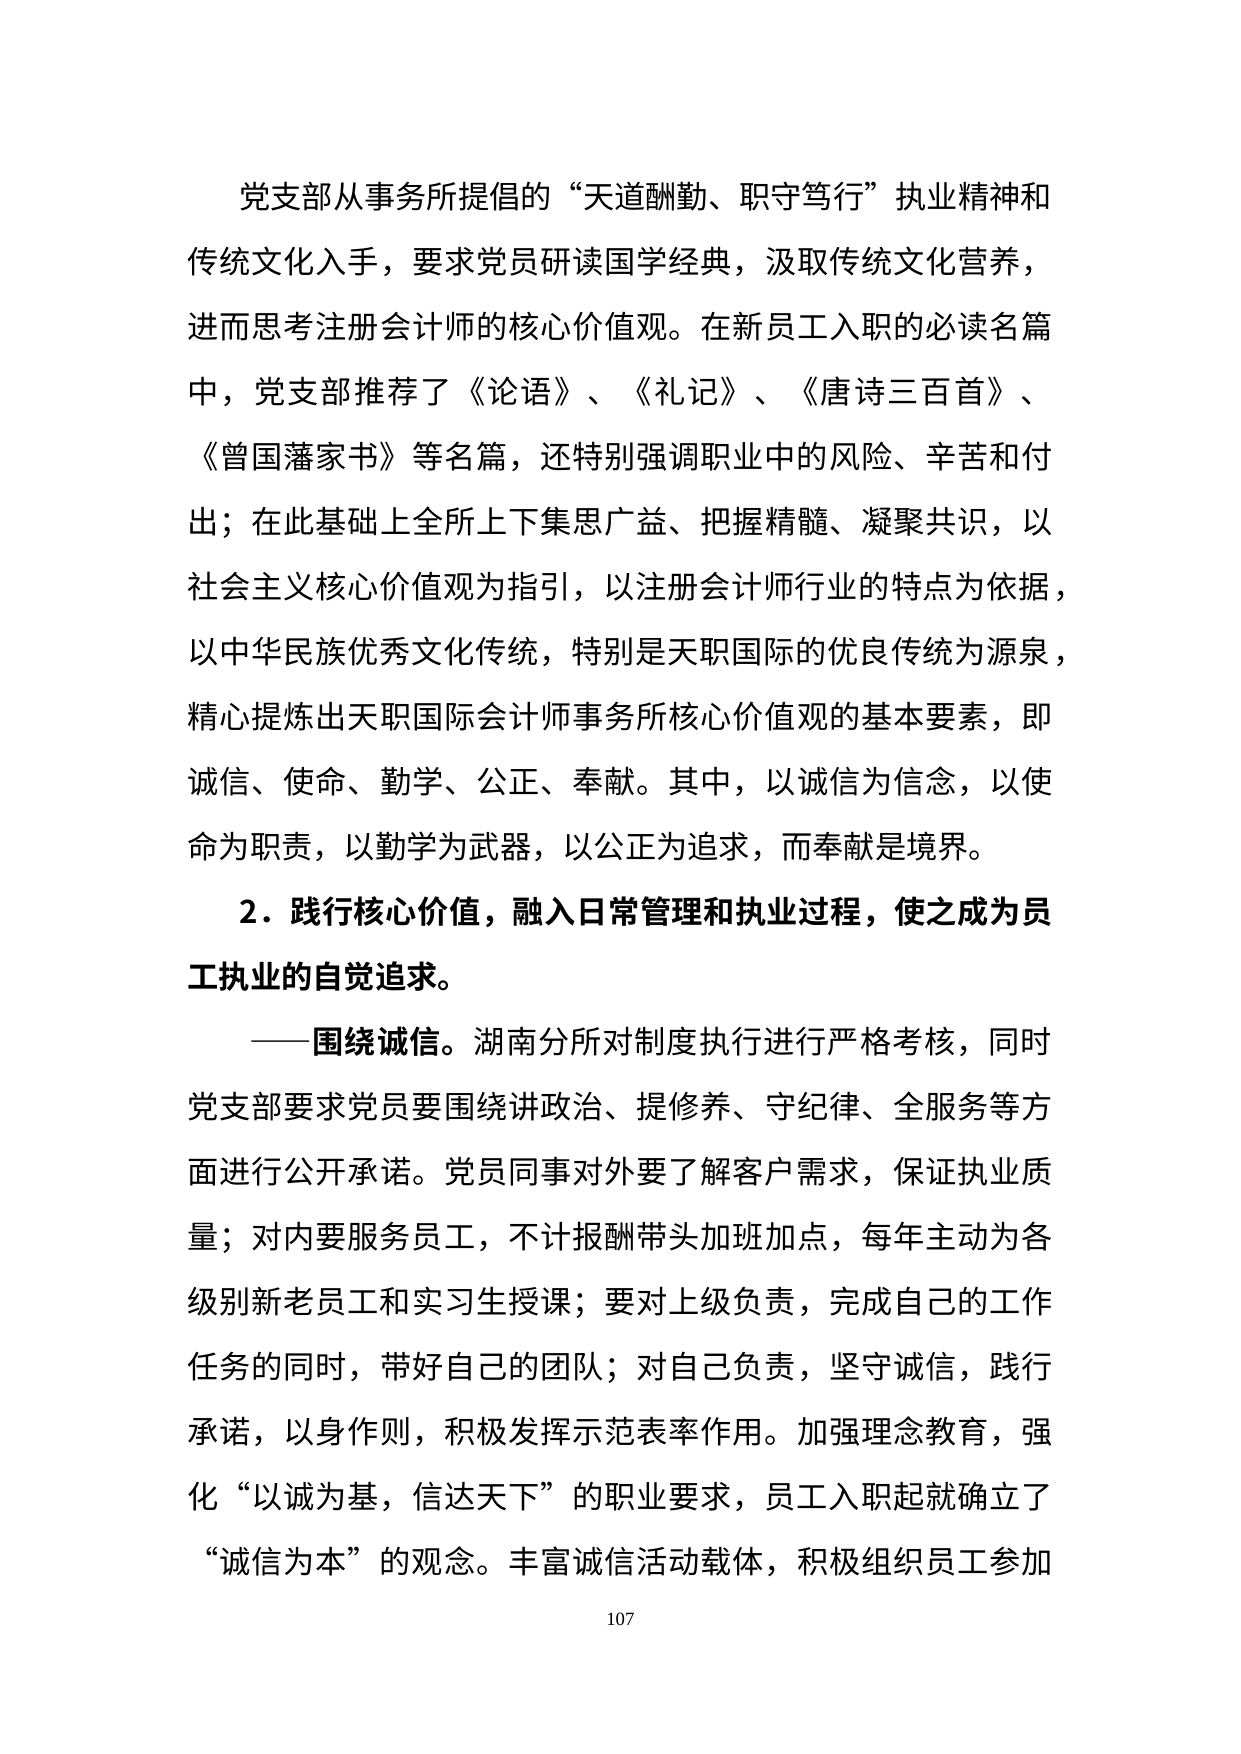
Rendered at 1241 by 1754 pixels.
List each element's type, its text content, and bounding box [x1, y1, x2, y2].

text 党支部从事务所提倡的“天道酬勤、职守笃行”执业精神和传统文化入手，要求党员研读国学经典，汲取传统文化营养，进而思考注册会计师的核心价值观。在新员工入职的必读名篇中，党支部推荐了《论语》、《礼记》、《唐诗三百首》、《曾国藩家书》等名篇，还特别强调职业中的风险、辛苦和付出；在此基础上全所上下集思广益、把握精髓、凝聚共识，以社会主义核心价值观为指引，以注册会计师行业的特点为依据，以中华民族优秀文化传统，特别是天职国际的优良传统为源泉，精心提炼出天职国际会计师事务所核心价值观的基本要素，即诚信、使命、勤学、公正、奉献。其中，以诚信为信念，以使命为职责，以勤学为武器，以公正为追求，而奉献是境界。 [187, 162, 1053, 877]
text 2．践行核心价值，融入日常管理和执业过程，使之成为员工执业的自觉追求。 [187, 877, 1053, 1007]
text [187, 1007, 1053, 1592]
